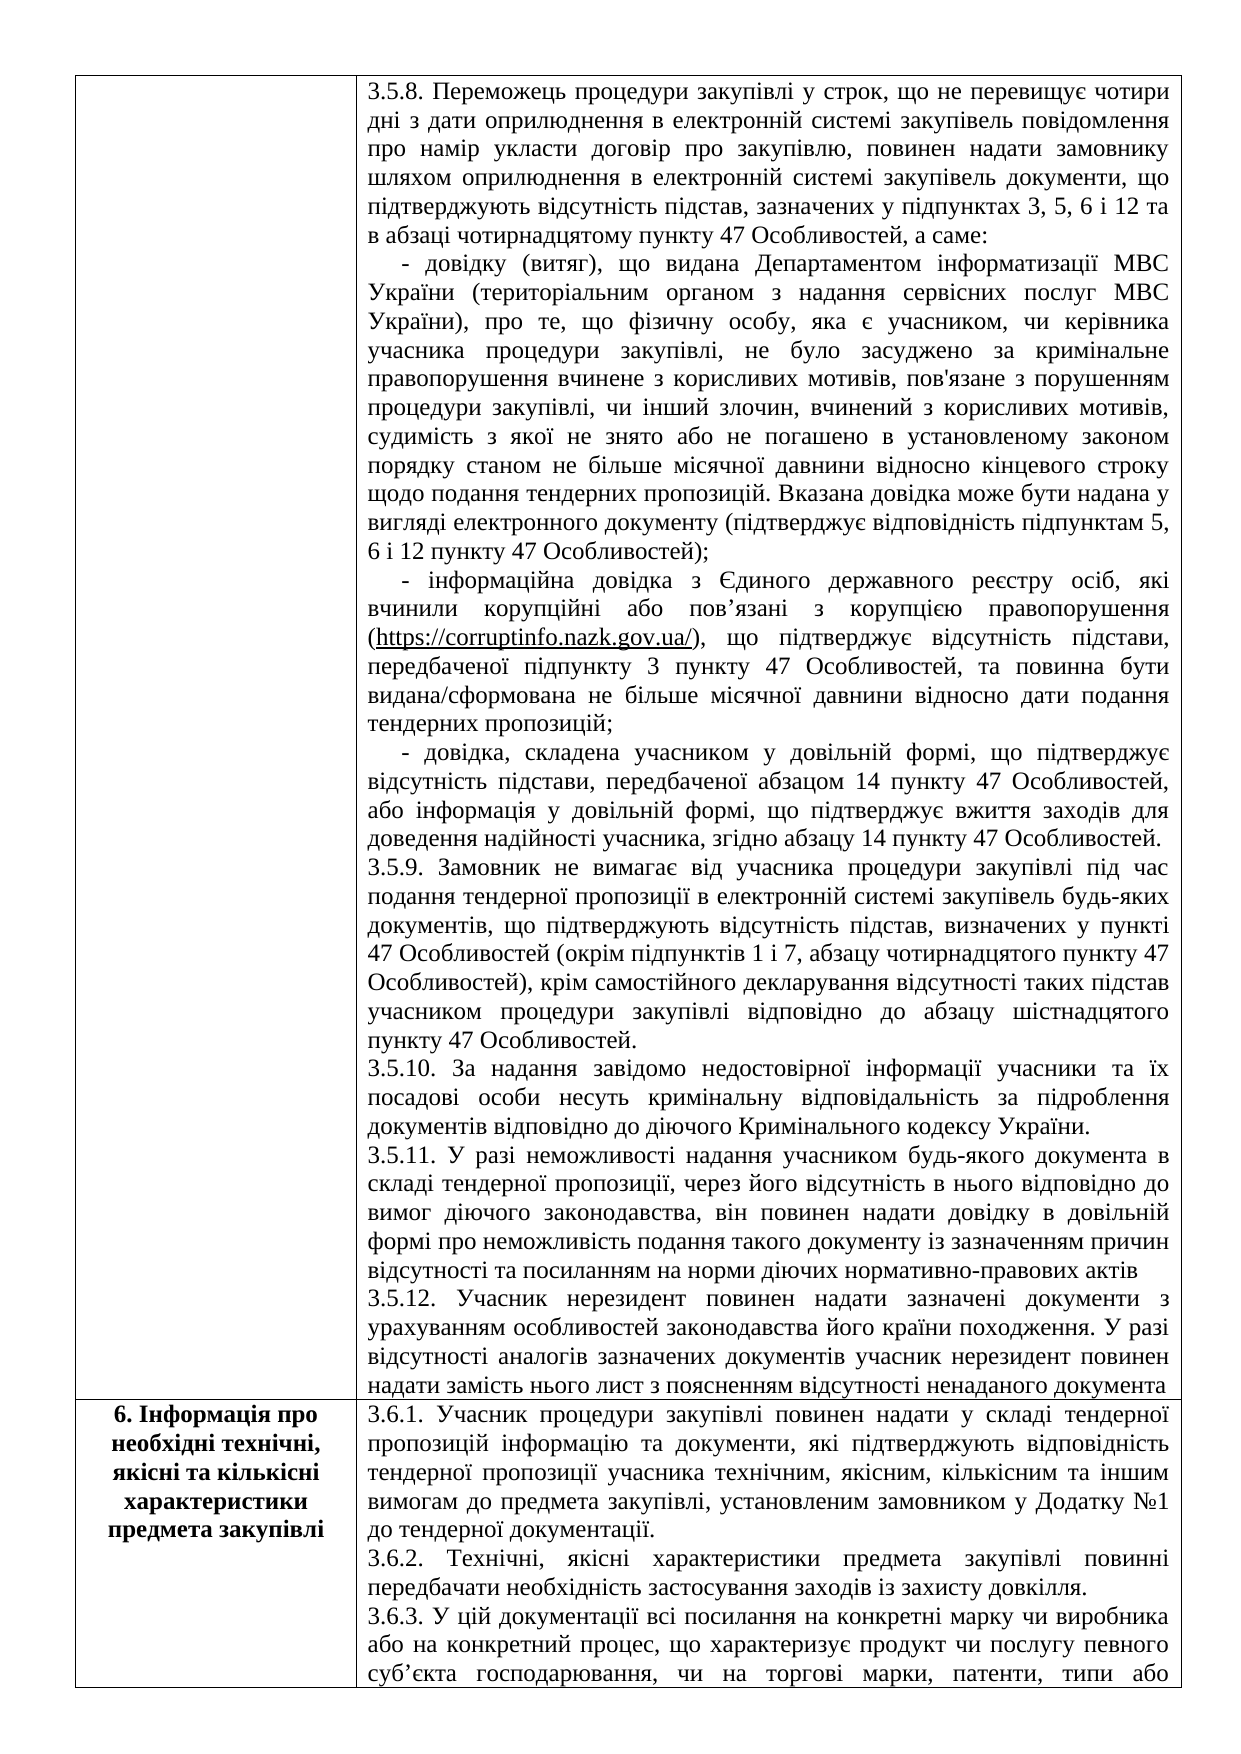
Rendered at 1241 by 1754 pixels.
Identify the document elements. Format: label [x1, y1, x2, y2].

table_cell [357, 76, 1181, 1398]
table_cell [357, 1400, 1181, 1687]
table_cell [76, 76, 356, 1398]
table_cell [76, 1400, 356, 1687]
